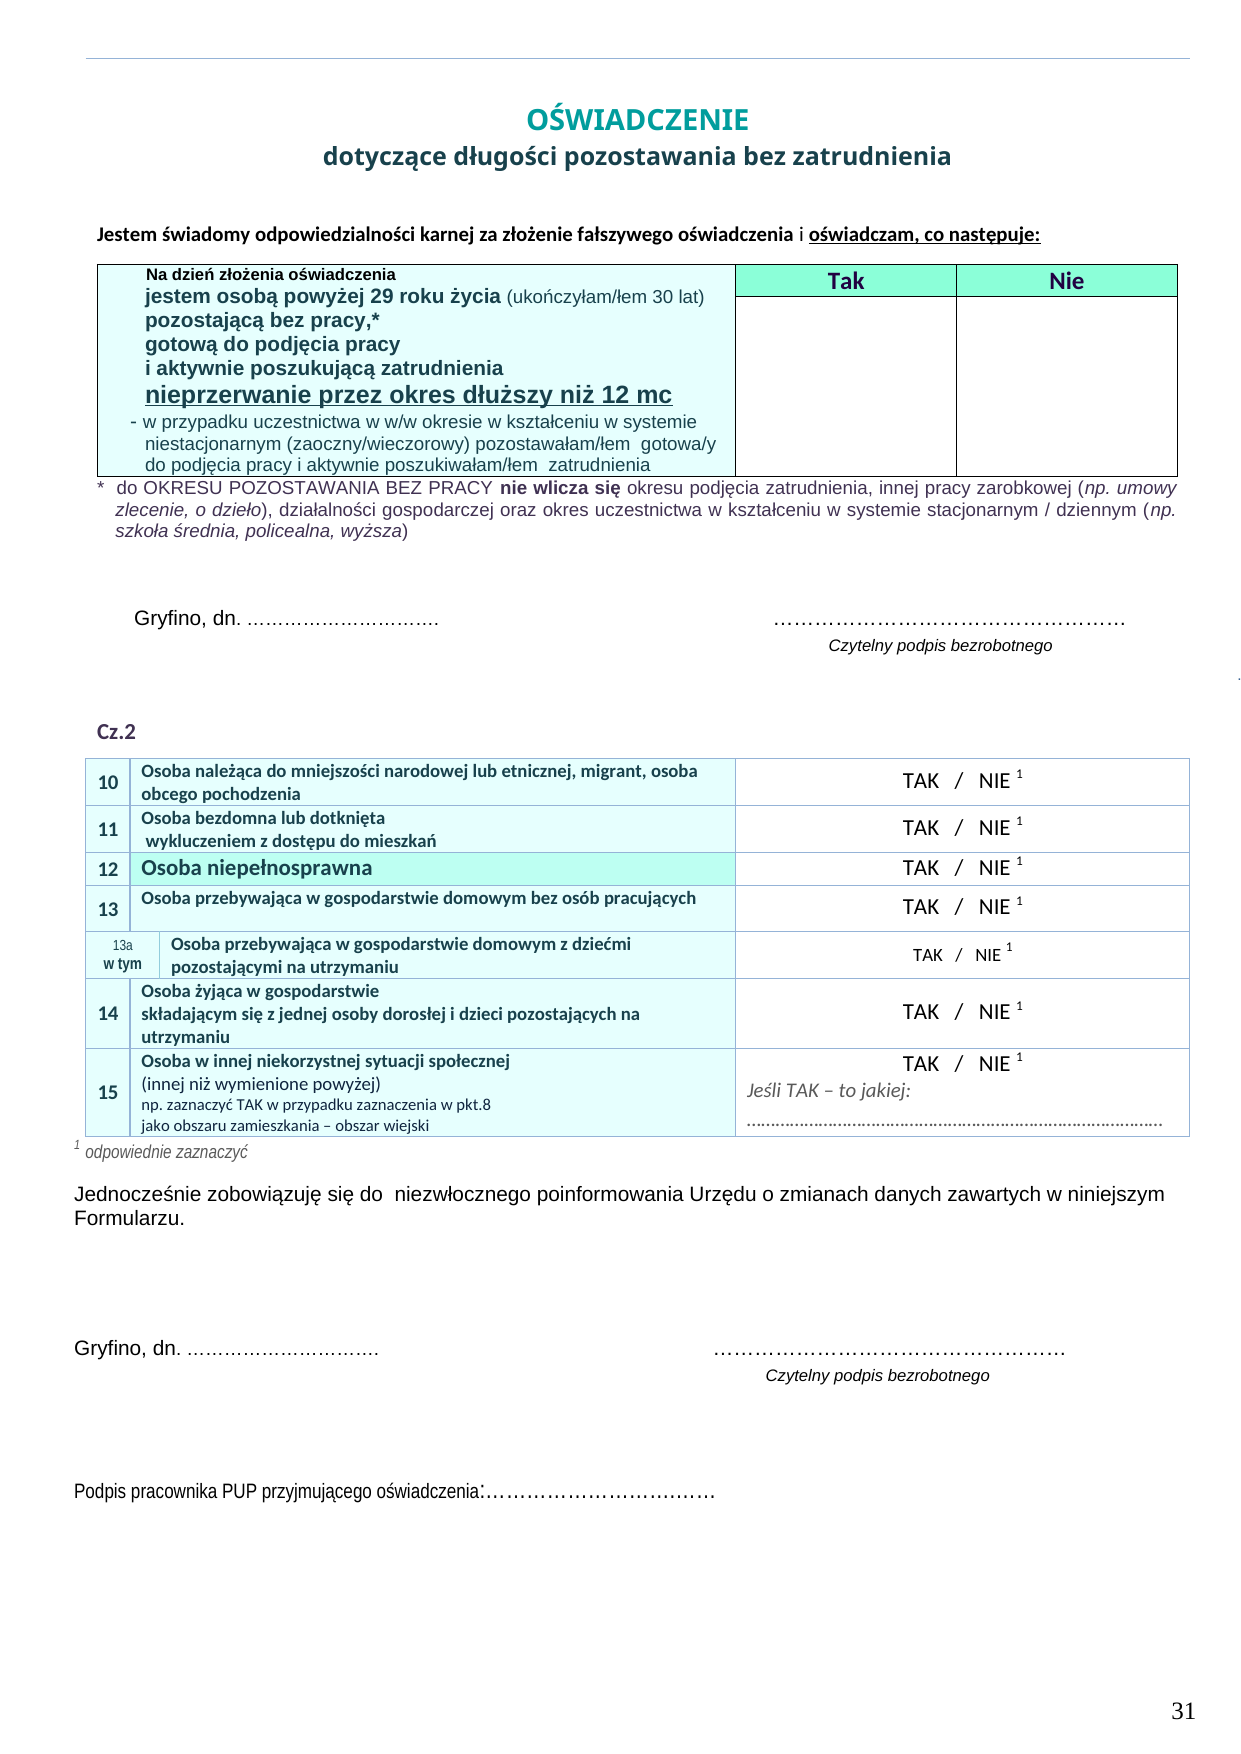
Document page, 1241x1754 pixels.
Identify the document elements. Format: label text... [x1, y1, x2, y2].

table_cell TAK / NIE 1 [736, 886, 1189, 931]
table_cell Osoba niepełnosprawna [131, 853, 735, 885]
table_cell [86, 59, 1189, 758]
table_cell 10 [86, 759, 129, 805]
table_cell 13 [86, 886, 129, 931]
table_cell Osoba należąca do mniejszości narodowej lub etnicznej, migrant, osoba obcego pochodzenia [131, 759, 735, 805]
table_cell TAK / NIE 1 Jeśli TAK – to jakiej: …………………………………………………………………………… [736, 1049, 1189, 1136]
table_cell Osoba bezdomna lub dotknięta wykluczeniem z dostępu do mieszkań [131, 806, 735, 852]
table_cell Osoba przebywająca w gospodarstwie domowym bez osób pracujących [131, 886, 735, 931]
text Podpis pracownika PUP przyjmującego oświadczenia:……………………….…… [74, 1475, 1196, 1504]
table_cell Osoba w innej niekorzystnej sytuacji społecznej (innej niż wymienione powyżej) np. zaznaczyć TAK w przypadku zaznaczenia w pkt.8 jako obszaru zamieszkania – obszar wiejski [131, 1049, 735, 1136]
text Gryfino, dn. …………………………. …………………………………………… [74, 1336, 1196, 1359]
table_cell 15 [86, 1049, 129, 1136]
table_cell 13a w tym [86, 932, 159, 978]
table_cell TAK / NIE 1 [736, 853, 1189, 885]
table_cell Osoba przebywająca w gospodarstwie domowym z dziećmi pozostającymi na utrzymaniu [160, 932, 735, 978]
text Jednocześnie zobowiązuję się do niezwłocznego poinformowania Urzędu o zmianach danych zawartych w niniejszym Formularzu. [74, 1182, 1196, 1230]
text Czytelny podpis bezrobotnego [149, 1366, 1196, 1385]
table_cell 11 [86, 806, 129, 852]
text 1 odpowiednie zaznaczyć [74, 1137, 1196, 1163]
table_cell Osoba żyjąca w gospodarstwie składającym się z jednej osoby dorosłej i dzieci pozostających na utrzymaniu [131, 979, 735, 1048]
table_cell TAK / NIE 1 [736, 806, 1189, 852]
table_cell TAK / NIE 1 [736, 932, 1189, 978]
table_cell 14 [86, 979, 129, 1048]
table_cell TAK / NIE 1 [736, 979, 1189, 1048]
table_cell 12 [86, 853, 129, 885]
table_cell TAK / NIE 1 [736, 759, 1189, 805]
